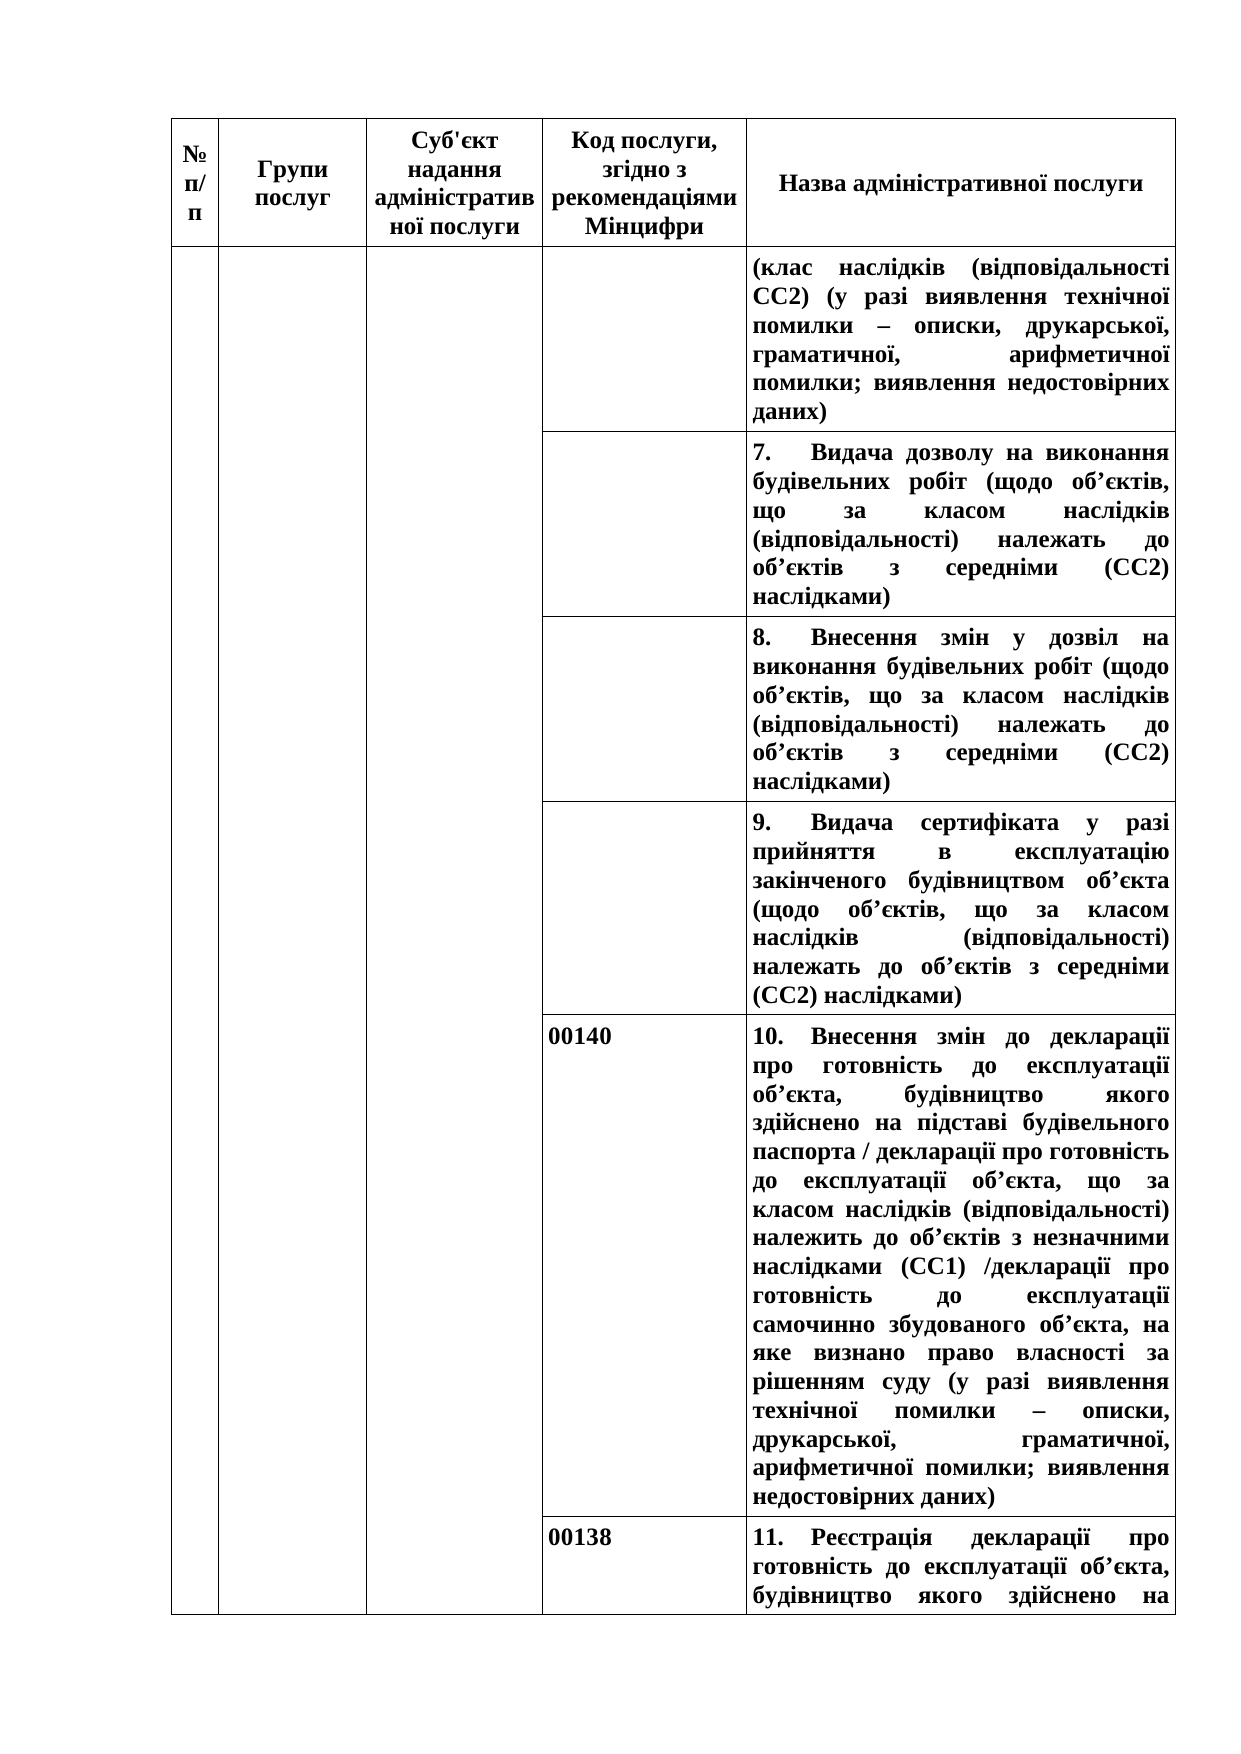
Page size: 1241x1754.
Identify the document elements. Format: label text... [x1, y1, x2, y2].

table_cell [543, 247, 746, 431]
table_header Групи послуг [219, 119, 366, 246]
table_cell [747, 247, 1175, 431]
table_header Код послуги, згідно з рекомендаціями Мінцифри [543, 119, 746, 246]
table_cell [543, 432, 746, 616]
table_cell 00138 [543, 1517, 746, 1614]
table_cell Видача дозволу на виконання будівельних робіт (щодо об’єктів, що за класом наслідків (відповідальності) належать до об’єктів з середніми (СС2) наслідками) [747, 432, 1175, 616]
table_header Суб'єкт надання адміністративної послуги [367, 119, 542, 246]
table_cell Видача сертифіката у разі прийняття в експлуатацію закінченого будівництвом об’єкта (щодо об’єктів, що за класом наслідків (відповідальності) належать до об’єктів з середніми (СС2) наслідками) [747, 802, 1175, 1014]
table_cell Внесення змін у дозвіл на виконання будівельних робіт (щодо об’єктів, що за класом наслідків (відповідальності) належать до об’єктів з середніми (СС2) наслідками) [747, 617, 1175, 801]
table_cell [543, 617, 746, 801]
table_cell 00140 [543, 1015, 746, 1516]
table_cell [747, 1517, 1175, 1614]
table_header № п/п [172, 119, 218, 246]
table_cell Внесення змін до декларації про готовність до експлуатації об’єкта, будівництво якого здійснено на підставі будівельного паспорта / декларації про готовність до експлуатації об’єкта, що за класом наслідків (відповідальності) належить до об’єктів з незначними наслідками (СС1) /декларації про готовність до експлуатації самочинно збудованого об’єкта, на яке визнано право власності за рішенням суду (у разі виявлення технічної помилки – описки, друкарської, граматичної, арифметичної помилки; виявлення недостовірних даних) [747, 1015, 1175, 1516]
table_header Назва адміністративної послуги [747, 119, 1175, 246]
table_cell [543, 802, 746, 1014]
